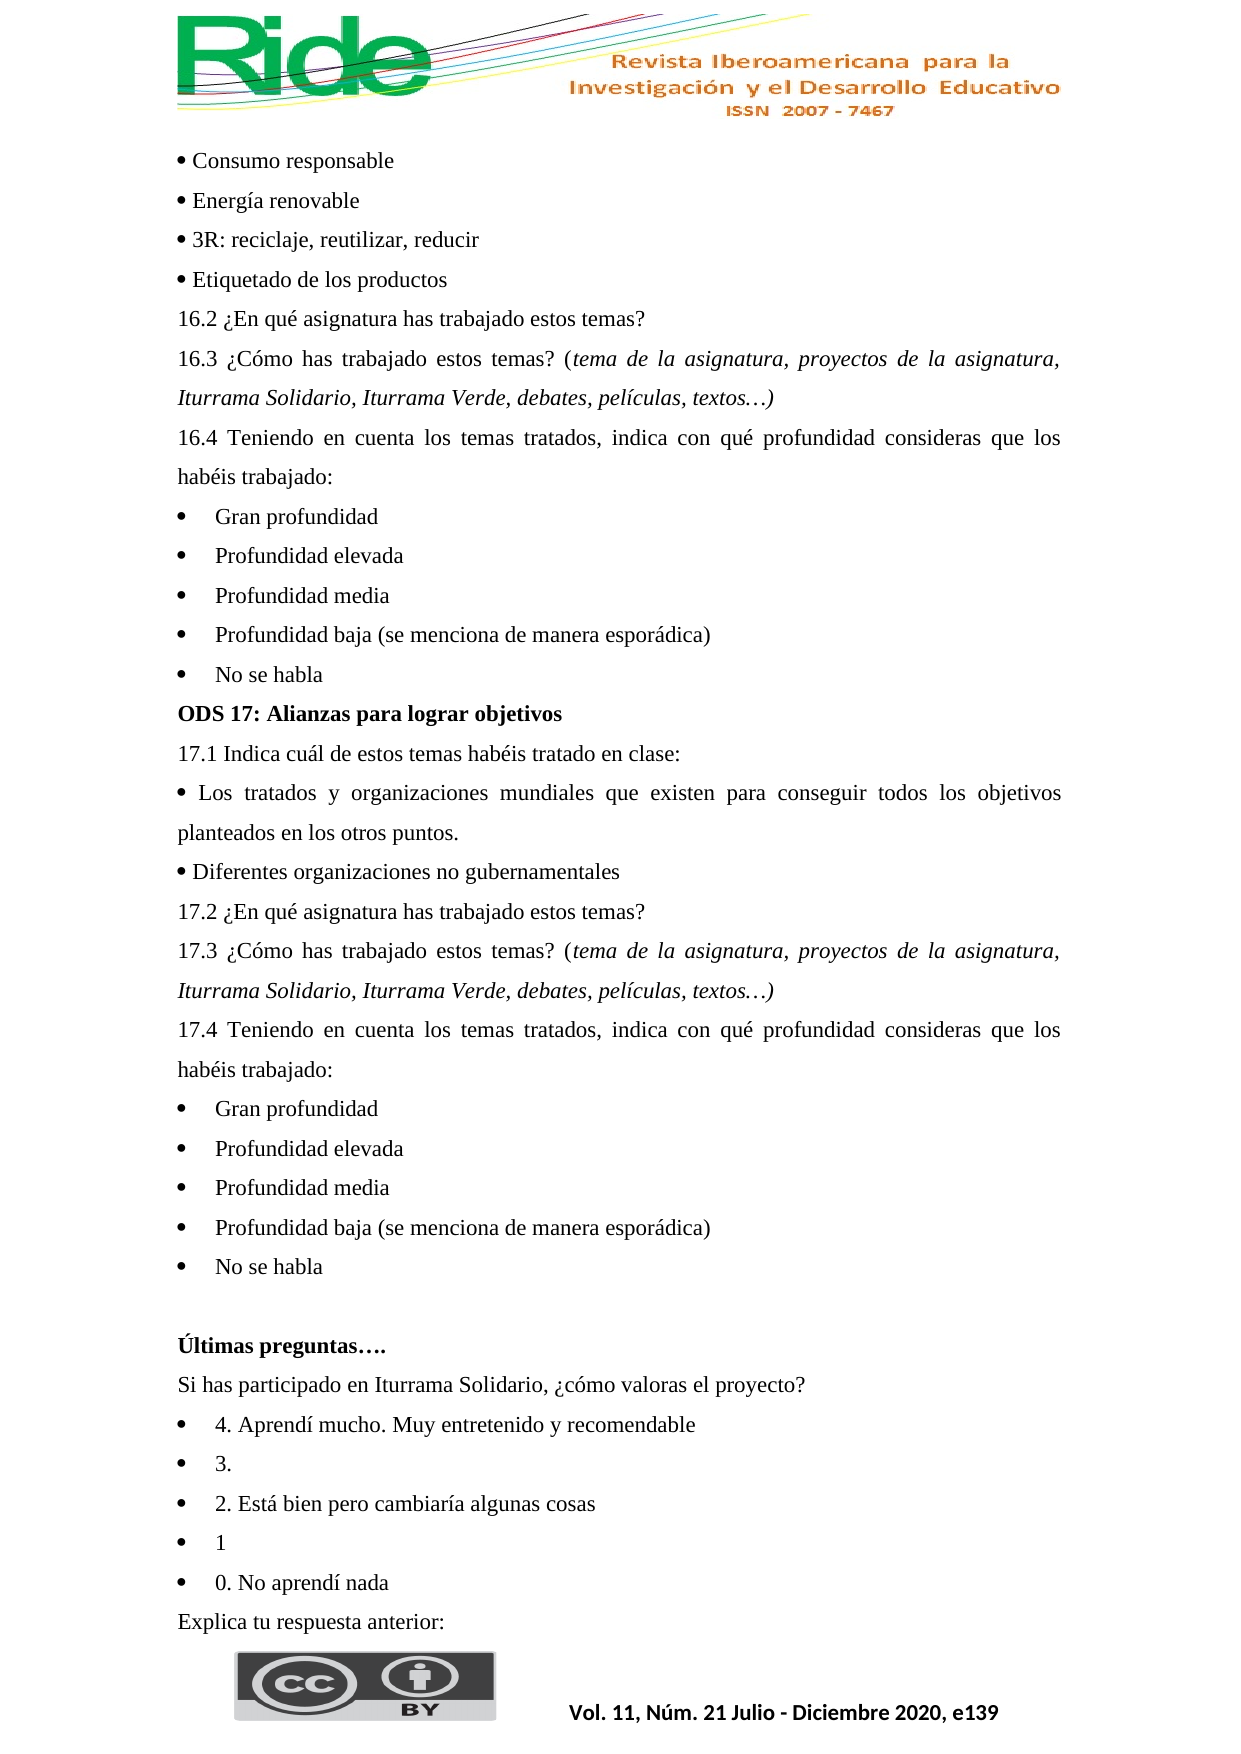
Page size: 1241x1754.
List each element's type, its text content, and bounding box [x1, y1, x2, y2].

text 16.2 ¿En qué asignatura has trabajado estos temas? [177, 306, 1063, 332]
text 17.4 Teniendo en cuenta los temas tratados, indica con qué profundidad consideras que los habéis trabajado: [177, 1016, 1063, 1082]
list 1 [177, 1529, 1063, 1556]
text 3R: reciclaje, reutilizar, reducir [177, 227, 1063, 253]
text Consumo responsable [177, 148, 1063, 174]
text 17.3 ¿Cómo has trabajado estos temas? (tema de la asignatura, proyectos de la asignatura, Iturrama Solidario, Iturrama Verde, debates, películas, textos…) [177, 937, 1063, 1003]
text Últimas preguntas…. [177, 1332, 1063, 1358]
list Profundidad baja (se menciona de manera esporádica) [177, 621, 1063, 648]
text Energía renovable [177, 187, 1063, 213]
picture [177, 14, 1063, 119]
text 17.2 ¿En qué asignatura has trabajado estos temas? [177, 898, 1063, 924]
list Gran profundidad [177, 503, 1063, 529]
picture [234, 1651, 497, 1721]
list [177, 1490, 1063, 1516]
list Gran profundidad [177, 1095, 1063, 1121]
text Explica tu respuesta anterior: [177, 1608, 1063, 1635]
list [177, 1411, 1063, 1437]
text Los tratados y organizaciones mundiales que existen para conseguir todos los objetivos planteados en los otros puntos. [177, 779, 1063, 845]
list No se habla [177, 1253, 1063, 1279]
text 17.1 Indica cuál de estos temas habéis tratado en clase: [177, 740, 1063, 766]
list Profundidad media [177, 1174, 1063, 1200]
text Diferentes organizaciones no gubernamentales [177, 858, 1063, 884]
text Etiquetado de los productos [177, 266, 1063, 292]
list Profundidad elevada [177, 542, 1063, 569]
text ODS 17: Alianzas para lograr objetivos [177, 700, 1063, 727]
list Profundidad elevada [177, 1134, 1063, 1161]
list 3. [177, 1450, 1063, 1477]
text 16.3 ¿Cómo has trabajado estos temas? (tema de la asignatura, proyectos de la asignatura, Iturrama Solidario, Iturrama Verde, debates, películas, textos…) [177, 345, 1063, 411]
list No se habla [177, 661, 1063, 687]
list 0. No aprendí nada [177, 1569, 1063, 1595]
text 16.4 Teniendo en cuenta los temas tratados, indica con qué profundidad consideras que los habéis trabajado: [177, 424, 1063, 490]
list Profundidad baja (se menciona de manera esporádica) [177, 1213, 1063, 1240]
list Profundidad media [177, 582, 1063, 608]
text Si has participado en Iturrama Solidario, ¿cómo valoras el proyecto? [177, 1371, 1063, 1398]
